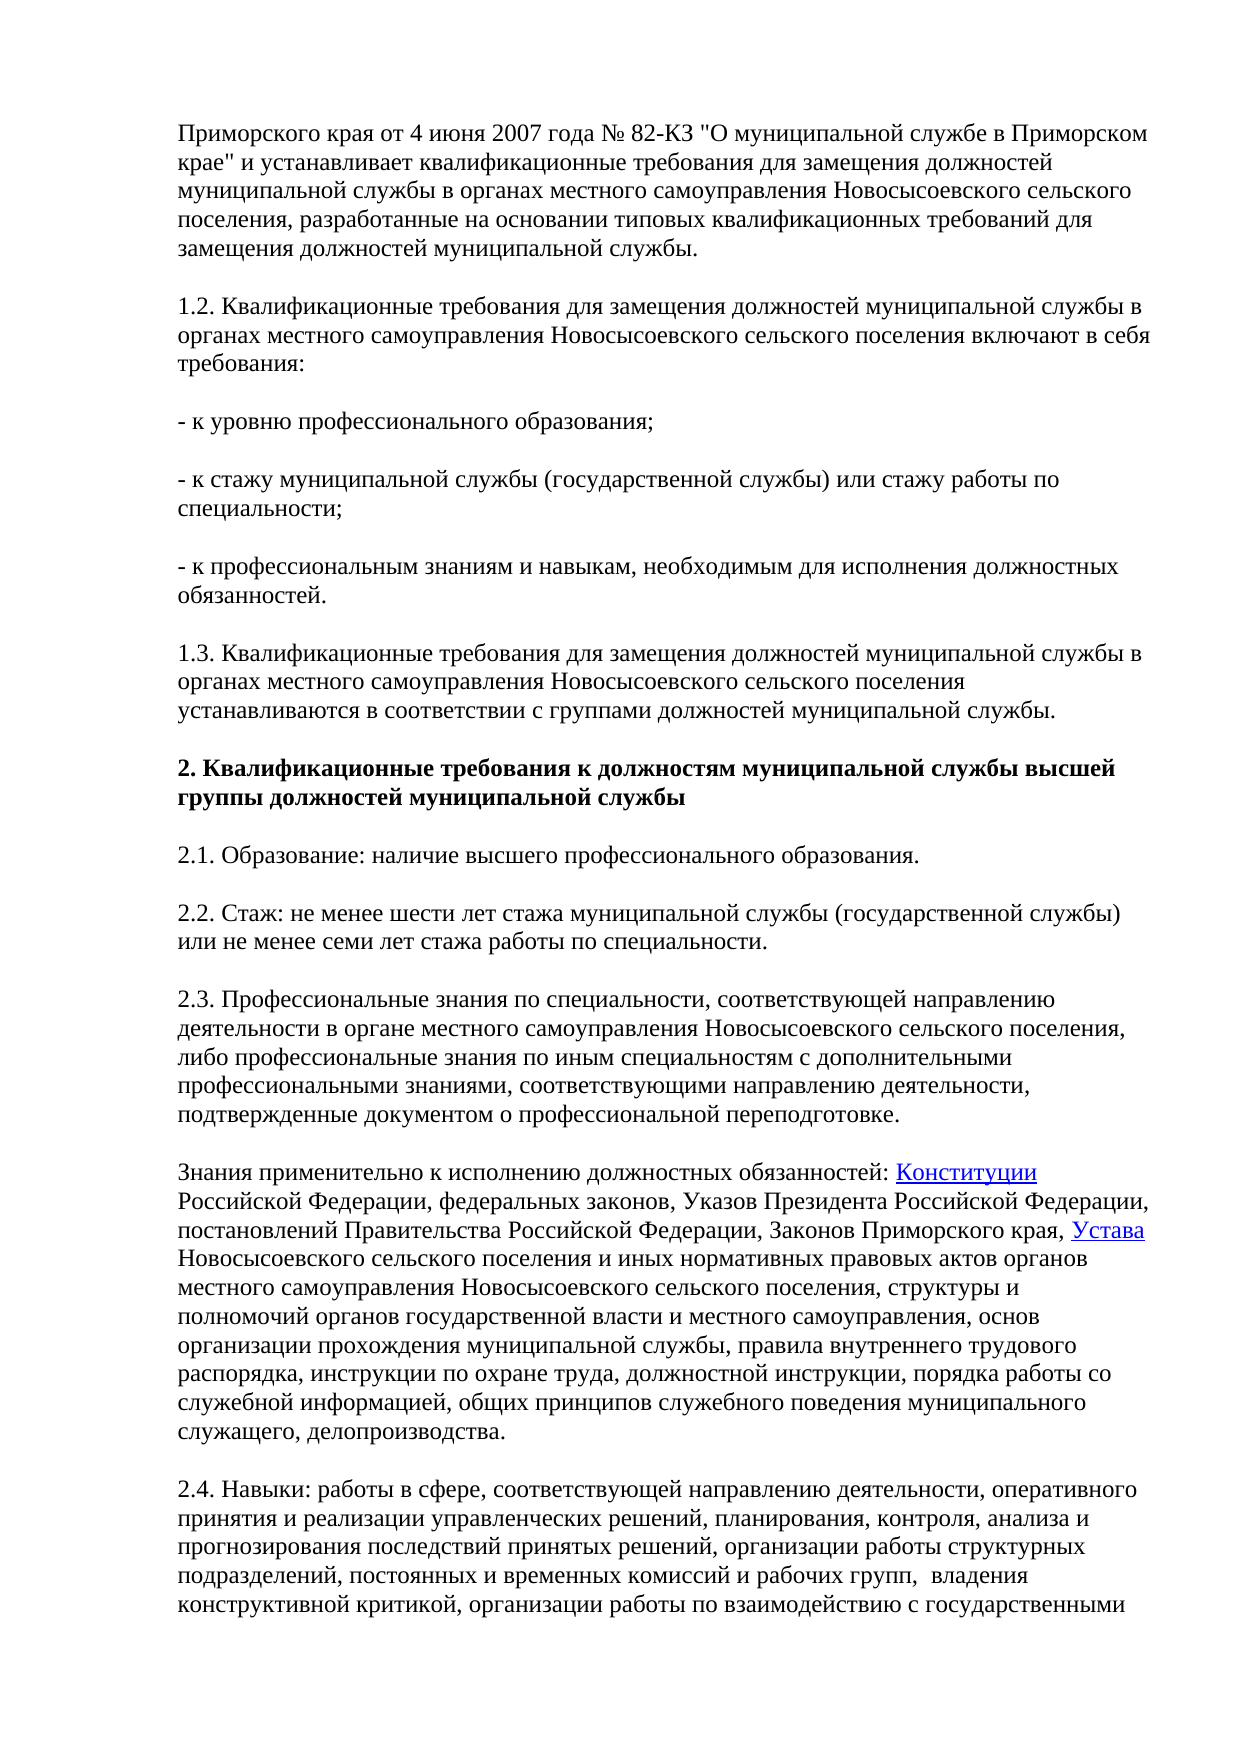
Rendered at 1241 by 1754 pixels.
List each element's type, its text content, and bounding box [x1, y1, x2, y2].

text 2.2. Стаж: не менее шести лет стажа муниципальной службы (государственной службы) или не менее семи лет стажа работы по специальности. [177, 898, 1152, 955]
text 1.2. Квалификационные требования для замещения должностей муниципальной службы в органах местного самоуправления Новосысоевского сельского поселения включают в себя требования: [177, 291, 1152, 377]
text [177, 118, 1152, 262]
text 2.1. Образование: наличие высшего профессионального образования. [177, 840, 1152, 868]
text 2.3. Профессиональные знания по специальности, соответствующей направлению деятельности в органе местного самоуправления Новосысоевского сельского поселения, либо профессиональные знания по иным специальностям с дополнительными профессиональными знаниями, соответствующими направлению деятельности, подтвержденные документом о профессиональной переподготовке. [177, 984, 1152, 1128]
text - к стажу муниципальной службы (государственной службы) или стажу работы по специальности; [177, 464, 1152, 522]
text Знания применительно к исполнению должностных обязанностей: Конституции Российской Федерации, федеральных законов, Указов Президента Российской Федерации, постановлений Правительства Российской Федерации, Законов Приморского края, Устава Новосысоевского сельского поселения и иных нормативных правовых актов органов местного самоуправления Новосысоевского сельского поселения, структуры и полномочий органов государственной власти и местного самоуправления, основ организации прохождения муниципальной службы, правила внутреннего трудового распорядка, инструкции по охране труда, должностной инструкции, порядка работы со служебной информацией, общих принципов служебного поведения муниципального служащего, делопроизводства. [177, 1157, 1152, 1445]
text - к профессиональным знаниям и навыкам, необходимым для исполнения должностных обязанностей. [177, 551, 1152, 608]
text - к уровню профессионального образования; [177, 406, 1152, 435]
text 1.3. Квалификационные требования для замещения должностей муниципальной службы в органах местного самоуправления Новосысоевского сельского поселения устанавливаются в соответствии с группами должностей муниципальной службы. [177, 638, 1152, 724]
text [177, 1474, 1152, 1618]
text 2. Квалификационные требования к должностям муниципальной службы высшей группы должностей муниципальной службы [177, 753, 1152, 811]
